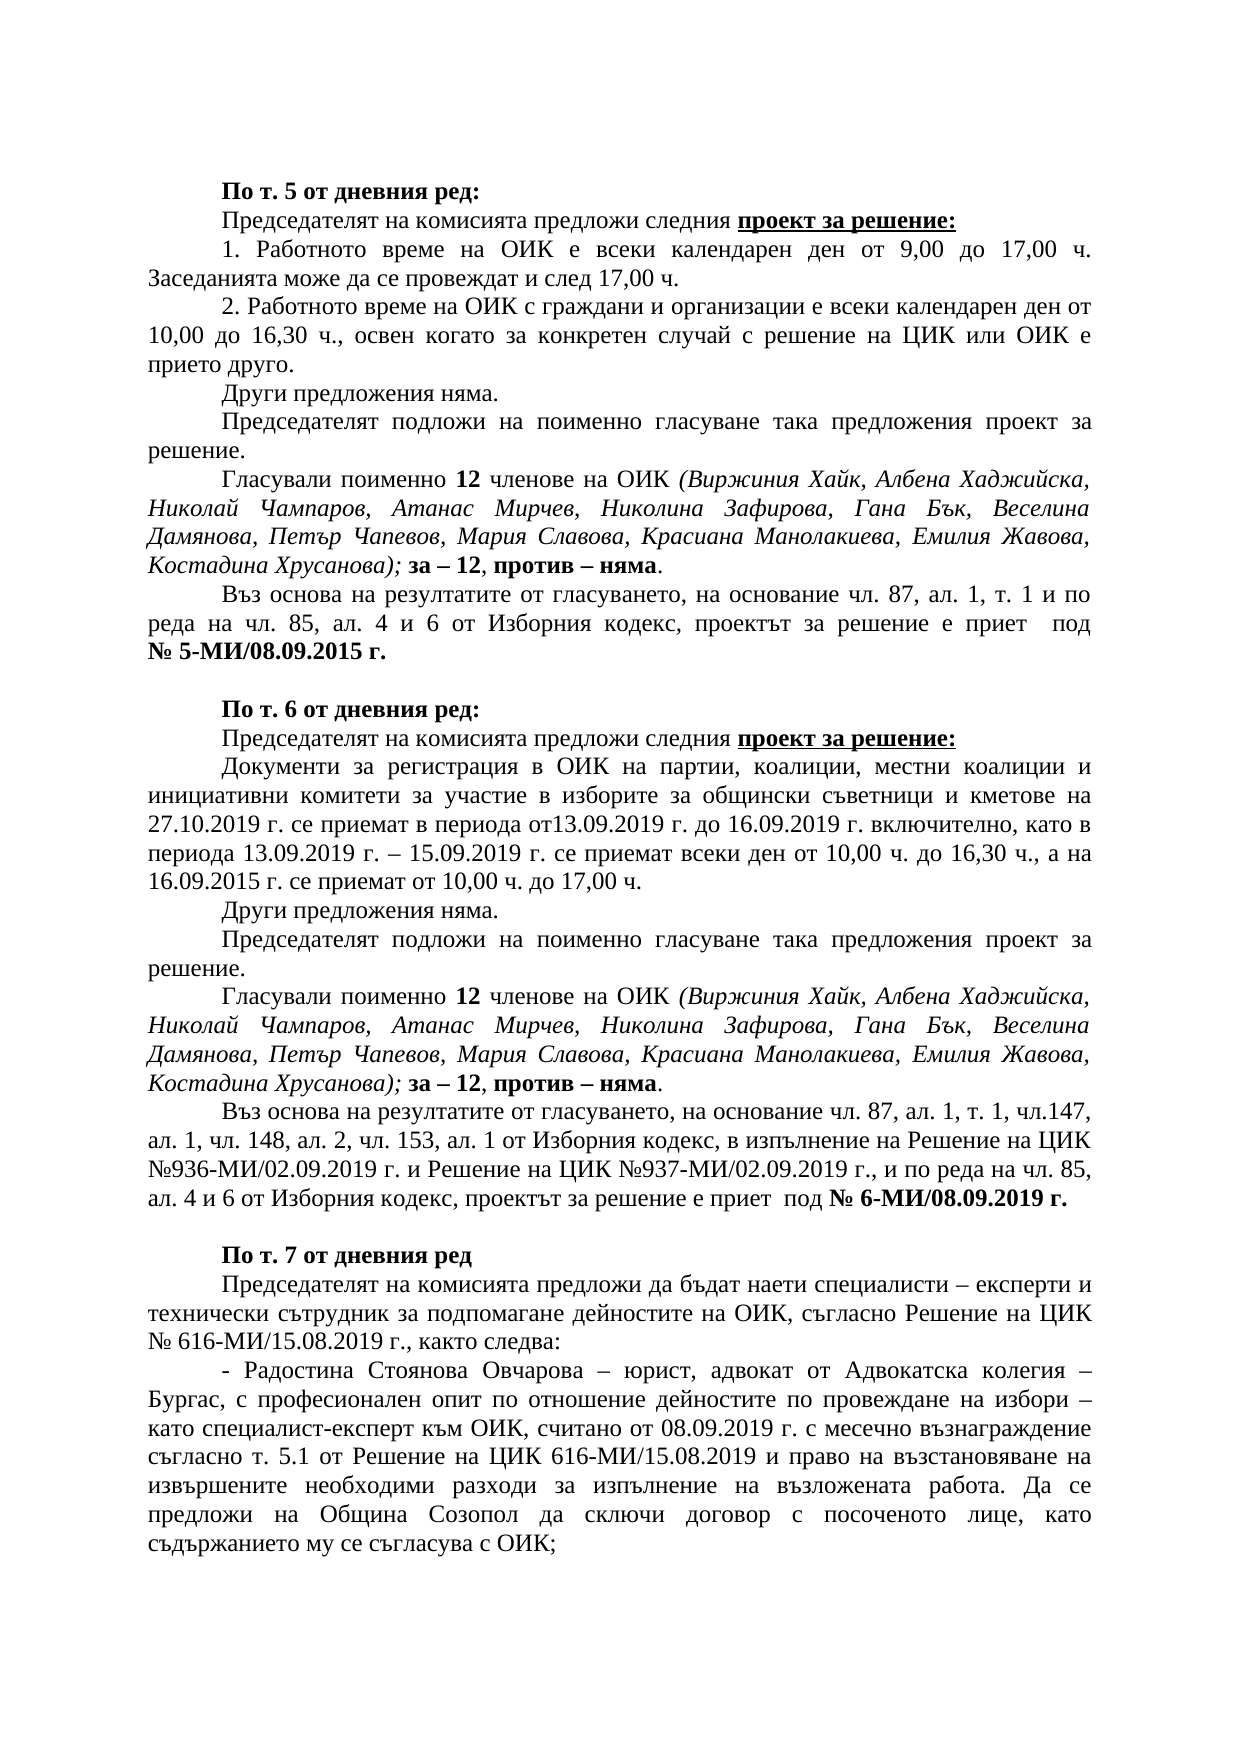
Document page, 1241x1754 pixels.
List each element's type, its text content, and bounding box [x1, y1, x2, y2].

text - Радостина Стоянова Овчарова – юрист, адвокат от Адвокатска колегия – Бургас, с професионален опит по отношение дейностите по провеждане на избори – като специалист-експерт към ОИК, считано от 08.09.2019 г. с месечно възнаграждение съгласно т. 5.1 от Решение на ЦИК 616-МИ/15.08.2019 и право на възстановяване на извършените необходими разходи за изпълнение на възложената работа. Да се предложи на Община Созопол да сключи договор с посоченото лице, като съдържанието му се съгласува с ОИК; [148, 1355, 1093, 1556]
text Други предложения няма. [148, 378, 1093, 406]
text Въз основа на резултатите от гласуването, на основание чл. 87, ал. 1, т. 1, чл.147, ал. 1, чл. 148, ал. 2, чл. 153, ал. 1 от Изборния кодекс, в изпълнение на Решение на ЦИК №936-МИ/02.09.2019 г. и Решение на ЦИК №937-МИ/02.09.2019 г., и по реда на чл. 85, ал. 4 и 6 от Изборния кодекс, проектът за решение е приет под № 6-МИ/08.09.2019 г. [148, 1096, 1093, 1211]
text Председателят на комисията предложи следния проект за решение: [148, 205, 1093, 234]
text Документи за регистрация в ОИК на партии, коалиции, местни коалиции и инициативни комитети за участие в изборите за общински съветници и кметове на 27.10.2019 г. се приемат в периода от13.09.2019 г. до 16.09.2019 г. включително, като в периода 13.09.2019 г. – 15.09.2019 г. се приемат всеки ден от 10,00 ч. до 16,30 ч., а на 16.09.2015 г. се приемат от 10,00 ч. до 17,00 ч. [148, 751, 1093, 895]
text По т. 7 от дневния ред [148, 1240, 1093, 1269]
text Председателят на комисията предложи следния проект за решение: [148, 723, 1093, 751]
text Въз основа на резултатите от гласуването, на основание чл. 87, ал. 1, т. 1 и по реда на чл. 85, ал. 4 и 6 от Изборния кодекс, проектът за решение е приет под № 5-МИ/08.09.2015 г. [148, 579, 1093, 665]
text По т. 6 от дневния ред: [148, 694, 1093, 723]
text По т. 5 от дневния ред: [148, 176, 1093, 205]
text 2. Работното време на ОИК с граждани и организации е всеки календарен ден от 10,00 до 16,30 ч., освен когато за конкретен случай с решение на ЦИК или ОИК е прието друго. [148, 291, 1093, 378]
text Председателят на комисията предложи да бъдат наети специалисти – експерти и технически сътрудник за подпомагане дейностите на ОИК, съгласно Решение на ЦИК № 616-МИ/15.08.2019 г., както следва: [148, 1269, 1093, 1355]
text 1. Работното време на ОИК е всеки календарен ден от 9,00 до 17,00 ч. Заседанията може да се провеждат и след 17,00 ч. [148, 234, 1093, 291]
text Председателят подложи на поименно гласуване така предложения проект за решение. [148, 924, 1093, 981]
text Други предложения няма. [148, 895, 1093, 924]
text Председателят подложи на поименно гласуване така предложения проект за решение. [148, 406, 1093, 464]
